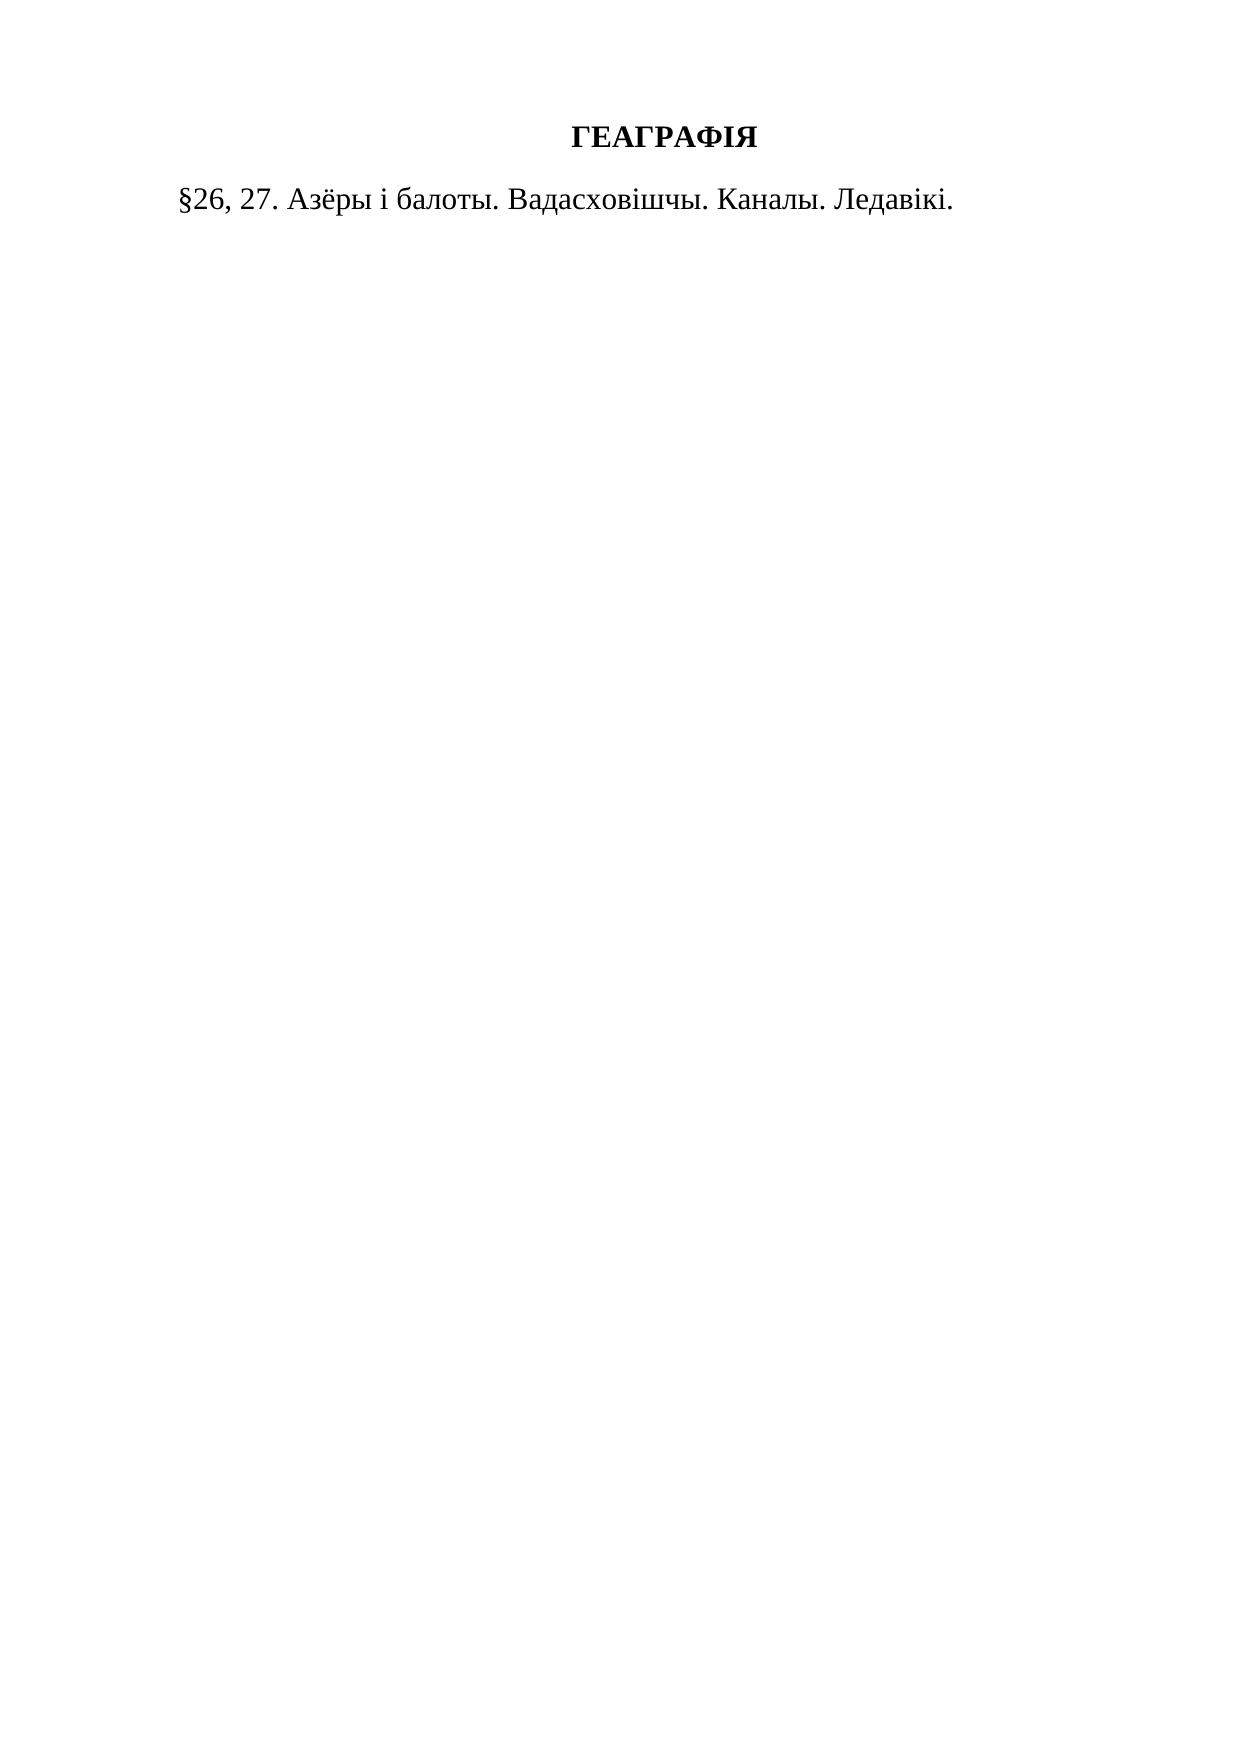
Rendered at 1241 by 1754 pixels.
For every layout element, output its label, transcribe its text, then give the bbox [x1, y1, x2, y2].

text §26, 27. Азёры і балоты. Вадасховішчы. Каналы. Ледавікі. [177, 180, 1152, 216]
text ГЕАГРАФІЯ [177, 118, 1152, 154]
